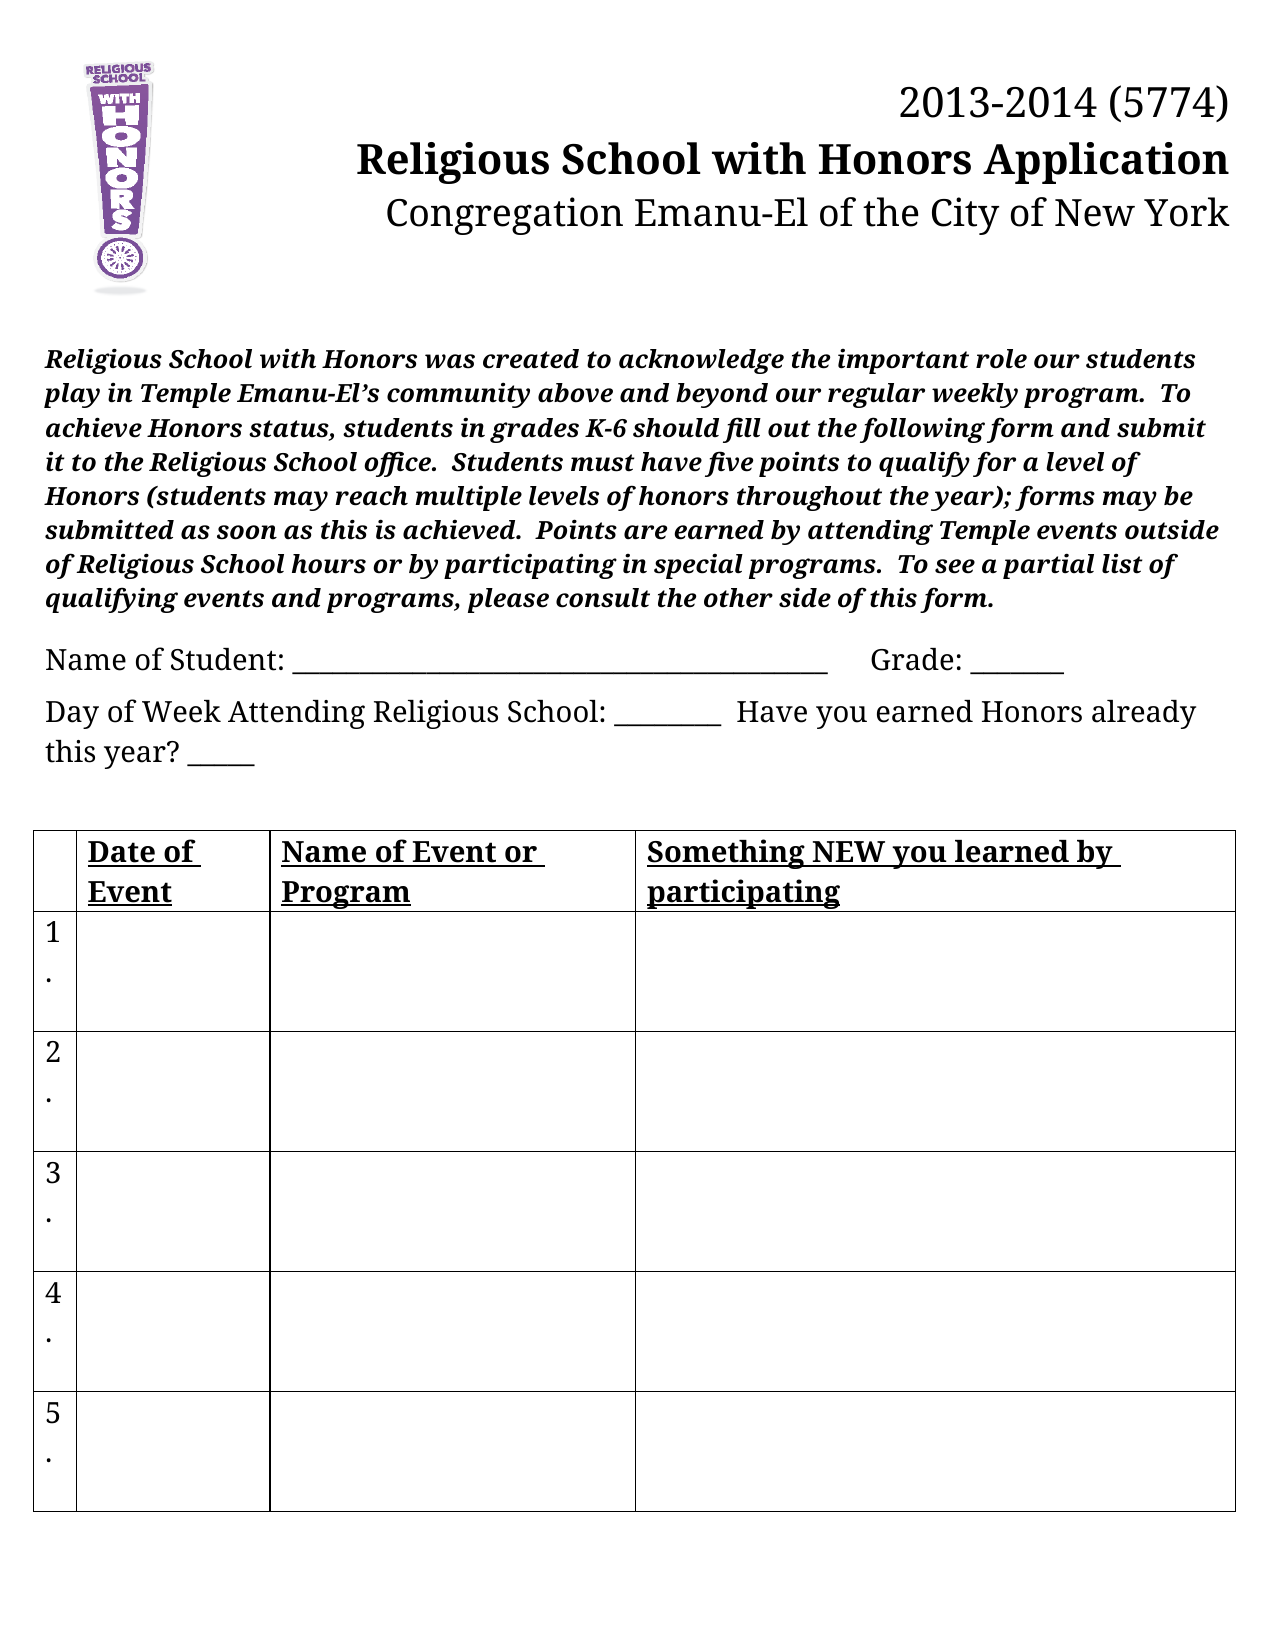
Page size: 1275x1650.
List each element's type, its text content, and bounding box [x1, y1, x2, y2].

table_cell [636, 1272, 1235, 1391]
table_cell [636, 1152, 1235, 1271]
table_cell [77, 1152, 269, 1271]
text 2013-2014 (5774) [45, 73, 1230, 130]
table_header Date of Event [77, 831, 269, 911]
text Congregation Emanu-El of the City of New York [45, 187, 1230, 238]
table_header [34, 831, 76, 911]
table_cell [77, 912, 269, 1031]
table_cell [636, 1032, 1235, 1151]
table_cell [636, 1392, 1235, 1511]
table_cell 3. [34, 1152, 76, 1271]
text Day of Week Attending Religious School: ________ Have you earned Honors already this year? _____ [45, 692, 1230, 771]
text Religious School with Honors was created to acknowledge the important role our students play in Temple Emanu-El’s community above and beyond our regular weekly program. To achieve Honors status, students in grades K-6 should fill out the following form and submit it to the Religious School office. Students must have five points to qualify for a level of Honors (students may reach multiple levels of honors throughout the year); forms may be submitted as soon as this is achieved. Points are earned by attending Temple events outside of Religious School hours or by participating in special programs. To see a partial list of qualifying events and programs, please consult the other side of this form. [45, 342, 1230, 614]
table_cell [271, 1392, 635, 1511]
table_cell 1. [34, 912, 76, 1031]
text Name of Student: ________________________________________ Grade: _______ [45, 639, 1230, 679]
table_header Name of Event or Program [271, 831, 635, 911]
table_cell [271, 1272, 635, 1391]
table_cell [77, 1032, 269, 1151]
table_cell [77, 1272, 269, 1391]
table_cell [271, 1032, 635, 1151]
table_cell [271, 1152, 635, 1271]
table_cell [77, 1392, 269, 1511]
table_cell 2. [34, 1032, 76, 1151]
table_cell [271, 912, 635, 1031]
table_header Something NEW you learned by participating [636, 831, 1235, 911]
table_cell [636, 912, 1235, 1031]
table_cell 5. [34, 1392, 76, 1511]
text Religious School with Honors Application [45, 130, 1230, 187]
table_cell 4. [34, 1272, 76, 1391]
